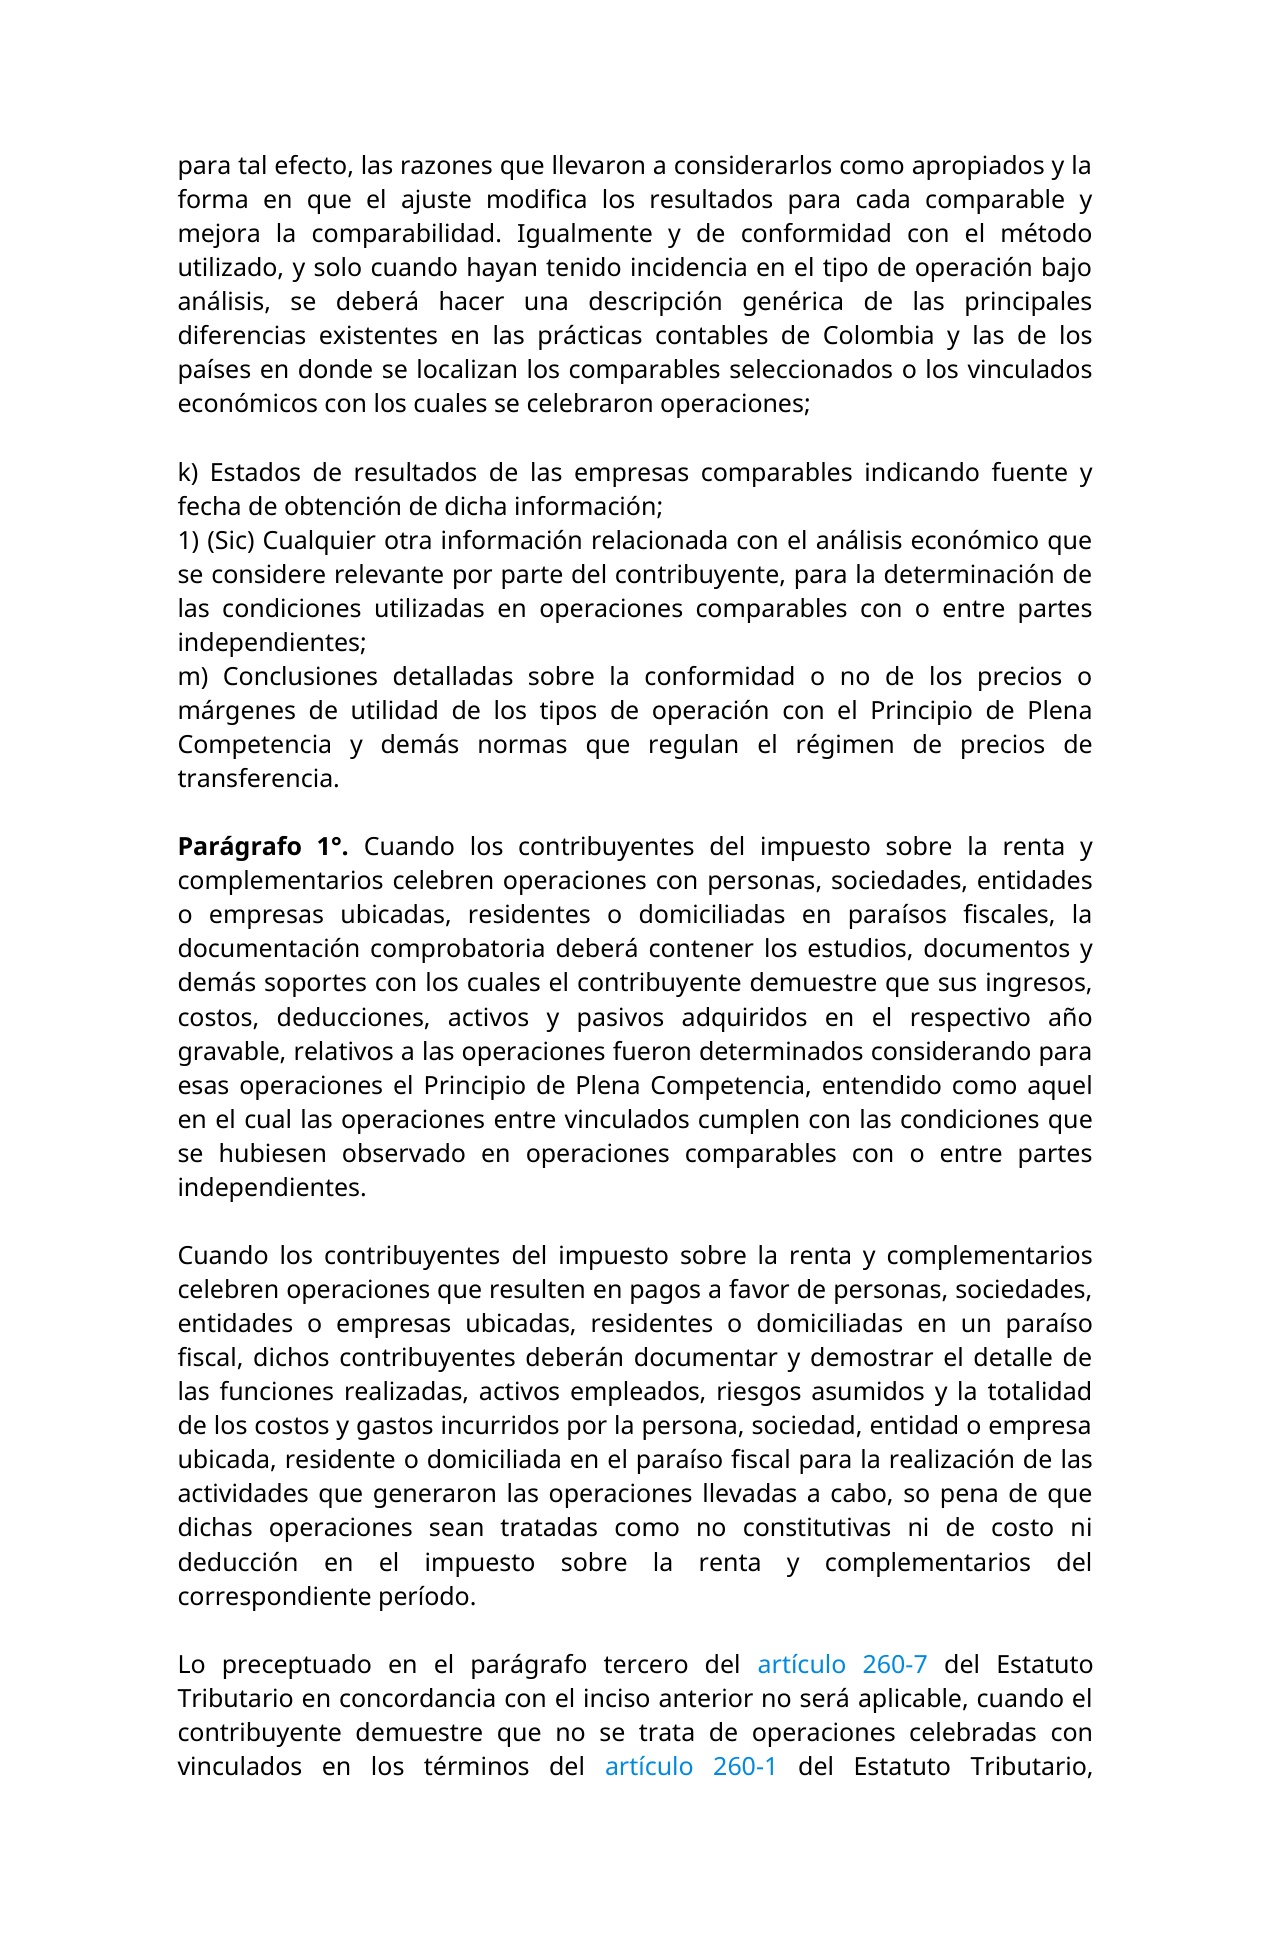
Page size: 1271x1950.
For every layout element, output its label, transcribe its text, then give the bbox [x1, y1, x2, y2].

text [177, 148, 1094, 420]
text m) Conclusiones detalladas sobre la conformidad o no de los precios o márgenes de utilidad de los tipos de operación con el Principio de Plena Competencia y demás normas que regulan el régimen de precios de transferencia. [177, 658, 1094, 795]
text k) Estados de resultados de las empresas comparables indicando fuente y fecha de obtención de dicha información; [177, 454, 1094, 522]
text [177, 1646, 1094, 1783]
text 1) (Sic) Cualquier otra información relacionada con el análisis económico que se considere relevante por parte del contribuyente, para la determinación de las condiciones utilizadas en operaciones comparables con o entre partes independientes; [177, 522, 1094, 658]
text Parágrafo 1°. Cuando los contribuyentes del impuesto sobre la renta y complementarios celebren operaciones con personas, sociedades, entidades o empresas ubicadas, residentes o domiciliadas en paraísos fiscales, la documentación comprobatoria deberá contener los estudios, documentos y demás soportes con los cuales el contribuyente demuestre que sus ingresos, costos, deducciones, activos y pasivos adquiridos en el respectivo año gravable, relativos a las operaciones fueron determinados considerando para esas operaciones el Principio de Plena Competencia, entendido como aquel en el cual las operaciones entre vinculados cumplen con las condiciones que se hubiesen observado en operaciones comparables con o entre partes independientes. [177, 829, 1094, 1203]
text Cuando los contribuyentes del impuesto sobre la renta y complementarios celebren operaciones que resulten en pagos a favor de personas, sociedades, entidades o empresas ubicadas, residentes o domiciliadas en un paraíso fiscal, dichos contribuyentes deberán documentar y demostrar el detalle de las funciones realizadas, activos empleados, riesgos asumidos y la totalidad de los costos y gastos incurridos por la persona, sociedad, entidad o empresa ubicada, residente o domiciliada en el paraíso fiscal para la realización de las actividades que generaron las operaciones llevadas a cabo, so pena de que dichas operaciones sean tratadas como no constitutivas ni de costo ni deducción en el impuesto sobre la renta y complementarios del correspondiente período. [177, 1238, 1094, 1612]
